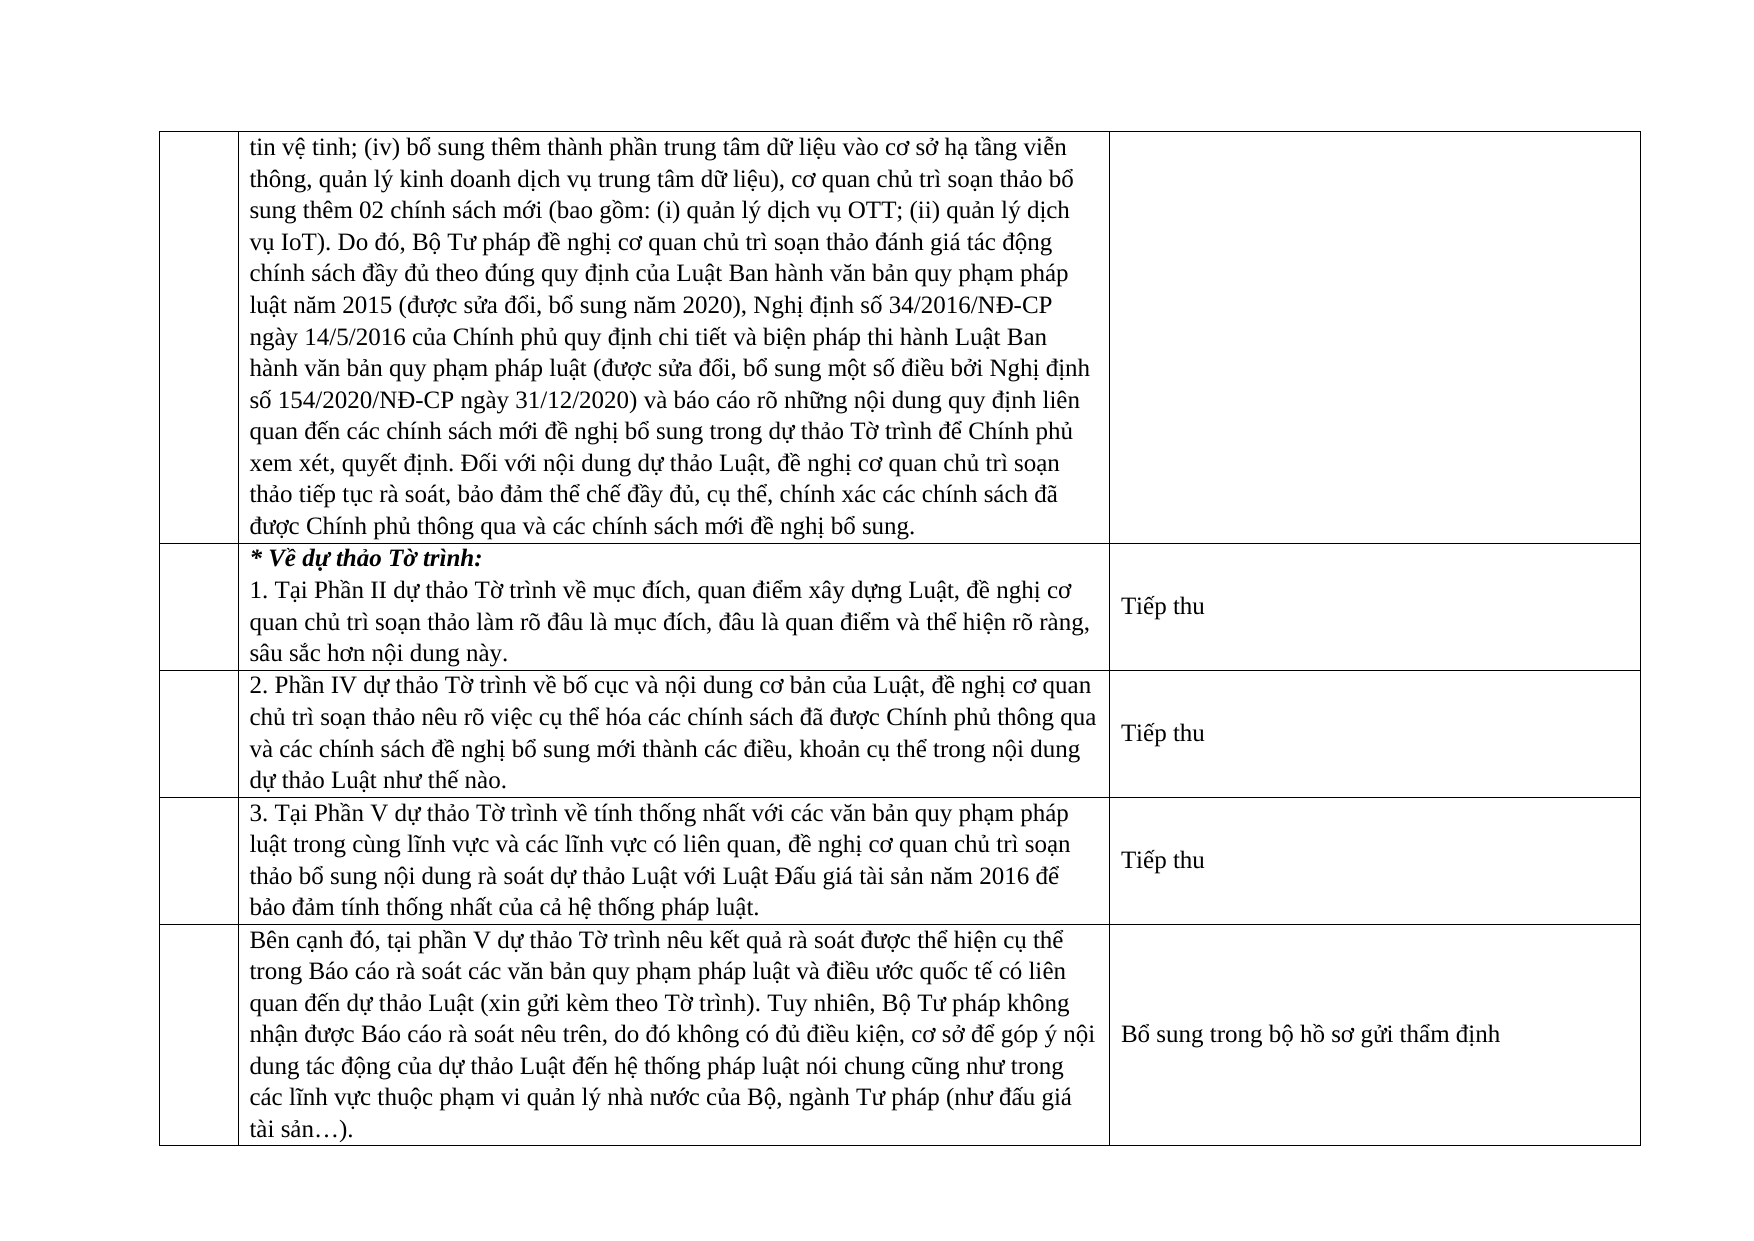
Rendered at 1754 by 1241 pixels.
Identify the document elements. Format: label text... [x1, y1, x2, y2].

table_cell Tiếp thu [1110, 544, 1640, 669]
table_cell [160, 671, 238, 797]
table_cell Bên cạnh đó, tại phần V dự thảo Tờ trình nêu kết quả rà soát được thể hiện cụ thể trong Báo cáo rà soát các văn bản quy phạm pháp luật và điều ước quốc tế có liên quan đến dự thảo Luật (xin gửi kèm theo Tờ trình). Tuy nhiên, Bộ Tư pháp không nhận được Báo cáo rà soát nêu trên, do đó không có đủ điều kiện, cơ sở để góp ý nội dung tác động của dự thảo Luật đến hệ thống pháp luật nói chung cũng như trong các lĩnh vực thuộc phạm vi quản lý nhà nước của Bộ, ngành Tư pháp (như đấu giá tài sản…). [239, 925, 1109, 1145]
table_cell [160, 132, 238, 542]
table_cell Bổ sung trong bộ hồ sơ gửi thẩm định [1110, 925, 1640, 1145]
table_cell [160, 544, 238, 669]
table_cell 2. Phần IV dự thảo Tờ trình về bố cục và nội dung cơ bản của Luật, đề nghị cơ quan chủ trì soạn thảo nêu rõ việc cụ thể hóa các chính sách đã được Chính phủ thông qua và các chính sách đề nghị bổ sung mới thành các điều, khoản cụ thể trong nội dung dự thảo Luật như thế nào. [239, 671, 1109, 797]
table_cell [1110, 132, 1640, 542]
table_cell * Về dự thảo Tờ trình: 1. Tại Phần II dự thảo Tờ trình về mục đích, quan điểm xây dựng Luật, đề nghị cơ quan chủ trì soạn thảo làm rõ đâu là mục đích, đâu là quan điểm và thể hiện rõ ràng, sâu sắc hơn nội dung này. [239, 544, 1109, 669]
table_cell 3. Tại Phần V dự thảo Tờ trình về tính thống nhất với các văn bản quy phạm pháp luật trong cùng lĩnh vực và các lĩnh vực có liên quan, đề nghị cơ quan chủ trì soạn thảo bổ sung nội dung rà soát dự thảo Luật với Luật Đấu giá tài sản năm 2016 để bảo đảm tính thống nhất của cả hệ thống pháp luật. [239, 798, 1109, 924]
table_cell Tiếp thu [1110, 671, 1640, 797]
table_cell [239, 132, 1109, 542]
table_cell Tiếp thu [1110, 798, 1640, 924]
table_cell [160, 925, 238, 1145]
table_cell [160, 798, 238, 924]
